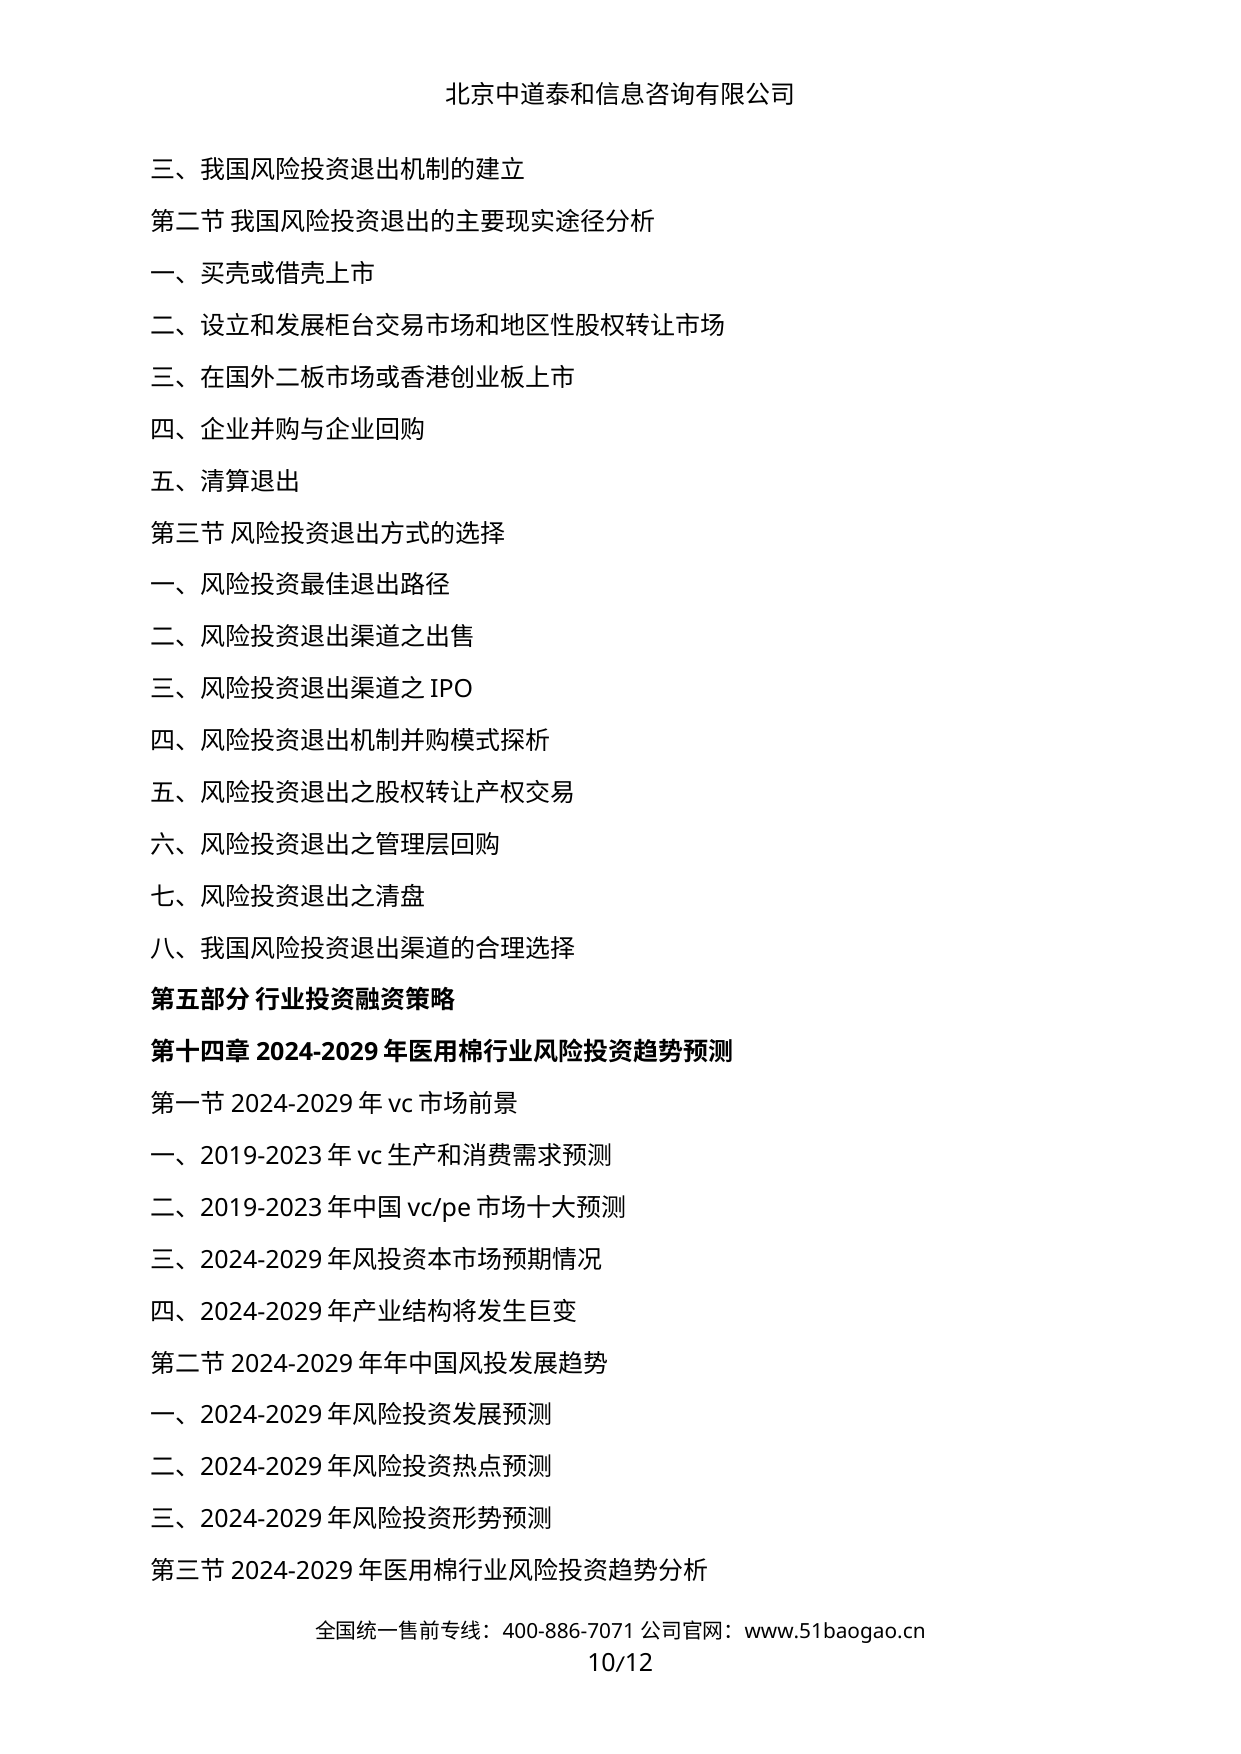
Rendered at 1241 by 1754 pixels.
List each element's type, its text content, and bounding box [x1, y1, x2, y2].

text 四、风险投资退出机制并购模式探析 [150, 721, 1090, 757]
text 三、我国风险投资退出机制的建立 [150, 150, 1090, 186]
text 一、风险投资最佳退出路径 [150, 565, 1090, 601]
text 一、2024-2029年风险投资发展预测 [150, 1395, 1090, 1431]
text 五、清算退出 [150, 461, 1090, 497]
text 八、我国风险投资退出渠道的合理选择 [150, 928, 1090, 964]
text 三、2024-2029年风险投资形势预测 [150, 1499, 1090, 1535]
text 三、在国外二板市场或香港创业板上市 [150, 357, 1090, 394]
text 二、2019-2023年中国vc/pe市场十大预测 [150, 1187, 1090, 1224]
text 二、设立和发展柜台交易市场和地区性股权转让市场 [150, 306, 1090, 342]
text 一、2019-2023年vc生产和消费需求预测 [150, 1136, 1090, 1172]
text 六、风险投资退出之管理层回购 [150, 824, 1090, 861]
text 第五部分 行业投资融资策略 [150, 980, 1090, 1016]
text 第三节 2024-2029年医用棉行业风险投资趋势分析 [150, 1551, 1090, 1587]
text 七、风险投资退出之清盘 [150, 876, 1090, 912]
text 四、2024-2029年产业结构将发生巨变 [150, 1291, 1090, 1327]
text 二、2024-2029年风险投资热点预测 [150, 1447, 1090, 1483]
text 三、风险投资退出渠道之IPO [150, 669, 1090, 705]
text 三、2024-2029年风投资本市场预期情况 [150, 1239, 1090, 1276]
text 第二节 2024-2029年年中国风投发展趋势 [150, 1343, 1090, 1379]
text 四、企业并购与企业回购 [150, 409, 1090, 446]
text 第十四章 2024-2029年医用棉行业风险投资趋势预测 [150, 1032, 1090, 1068]
text 第二节 我国风险投资退出的主要现实途径分析 [150, 202, 1090, 238]
text 第一节 2024-2029年vc市场前景 [150, 1084, 1090, 1120]
text 五、风险投资退出之股权转让产权交易 [150, 772, 1090, 809]
text 第三节 风险投资退出方式的选择 [150, 513, 1090, 549]
text 二、风险投资退出渠道之出售 [150, 617, 1090, 653]
text 一、买壳或借壳上市 [150, 254, 1090, 290]
